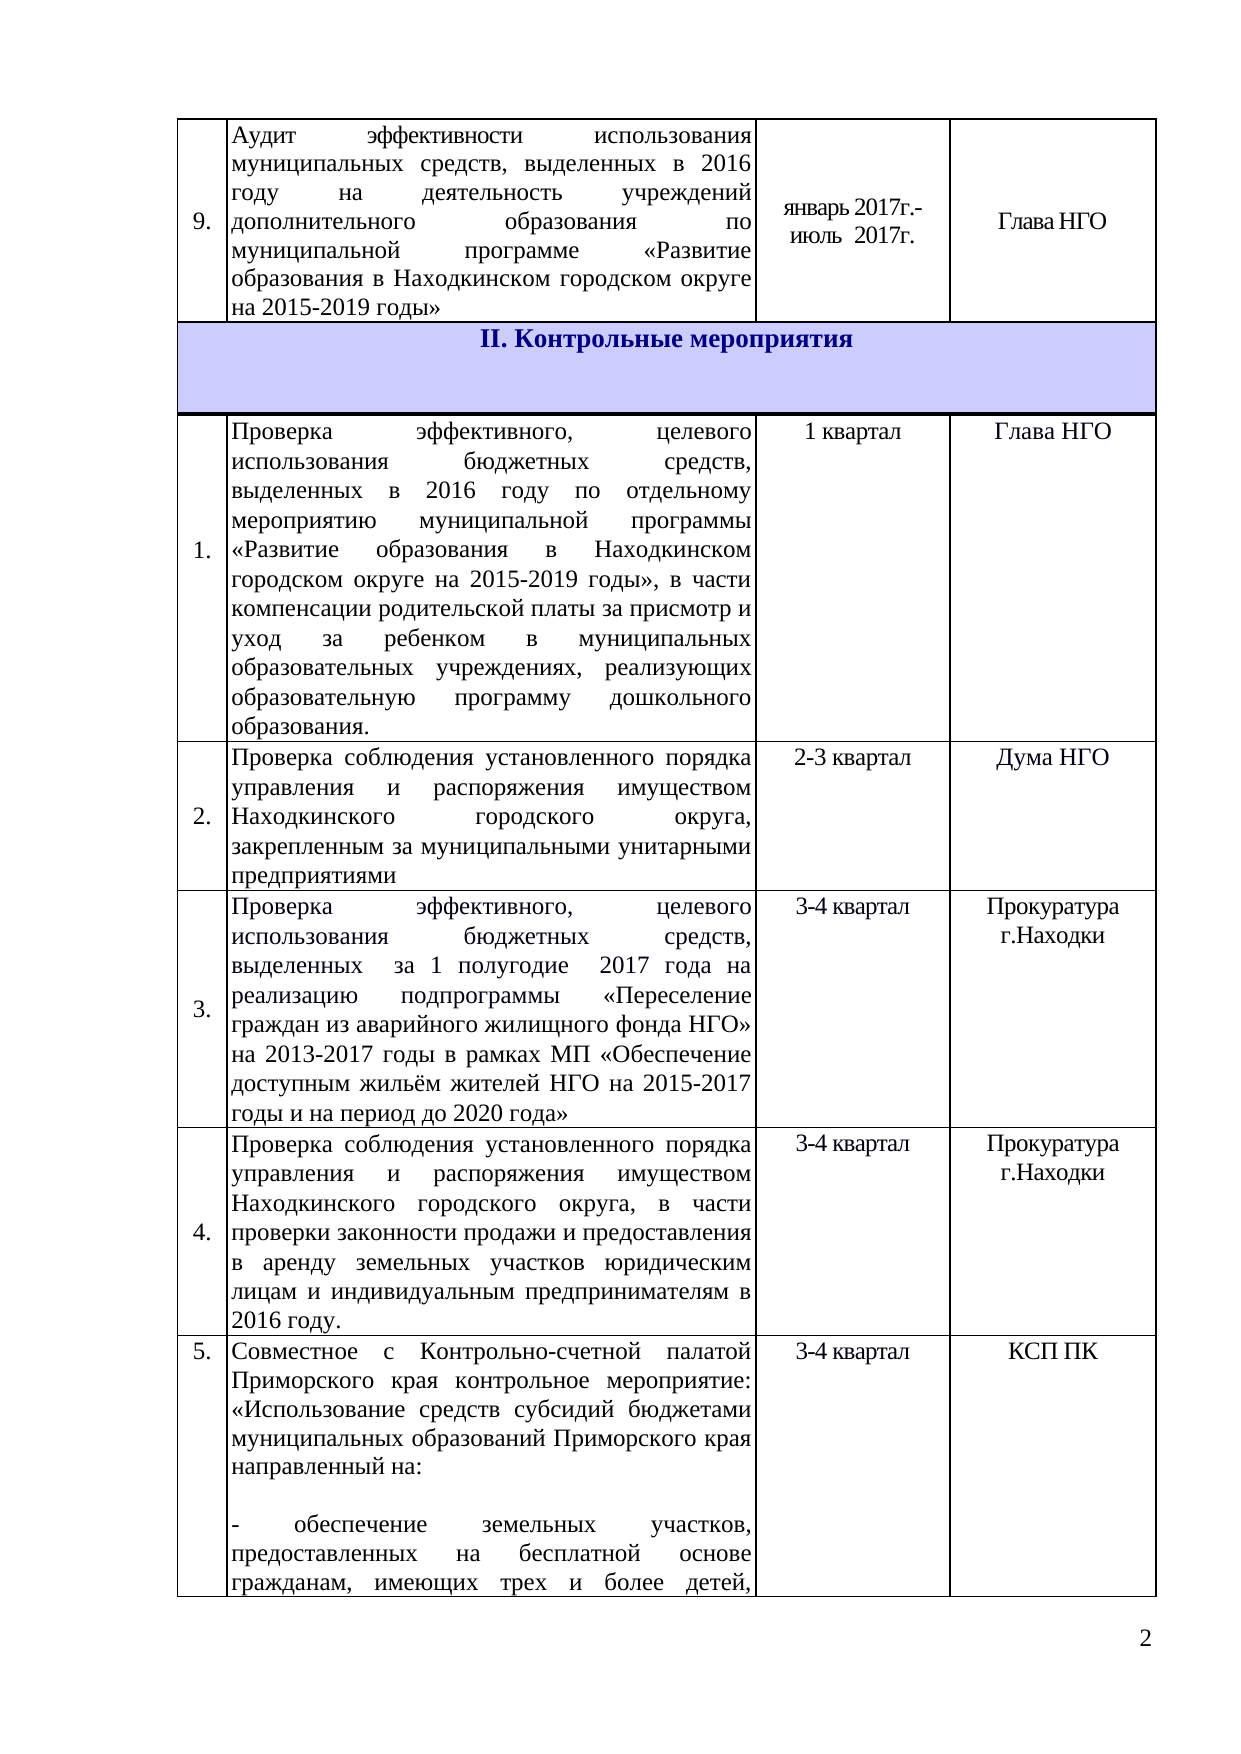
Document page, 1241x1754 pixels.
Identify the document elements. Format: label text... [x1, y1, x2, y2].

table_cell II. Контрольные мероприятия [178, 323, 1155, 412]
table_cell 2. [178, 742, 226, 889]
table_cell КСП ПК [951, 1336, 1155, 1596]
table_cell Глава НГО [951, 416, 1155, 741]
table_cell 5. [178, 1336, 226, 1596]
table_cell 1. [178, 416, 226, 741]
table_cell Прокуратура г.Находки [951, 1128, 1155, 1335]
table_cell Проверка соблюдения установленного порядка управления и распоряжения имуществом Находкинского городского округа, закрепленным за муниципальными унитарными предприятиями [228, 742, 755, 889]
table_cell Проверка эффективного, целевого использования бюджетных средств, выделенных в 2016 году по отдельному мероприятию муниципальной программы «Развитие образования в Находкинском городском округе на 2015-2019 годы», в части компенсации родительской платы за присмотр и уход за ребенком в муниципальных образовательных учреждениях, реализующих образовательную программу дошкольного образования. [228, 416, 755, 741]
table_cell 2-3 квартал [757, 742, 949, 889]
table_cell 1 квартал [757, 416, 949, 741]
table_cell 9. [178, 120, 226, 321]
table_cell Прокуратура г.Находки [951, 891, 1155, 1127]
table_cell Дума НГО [951, 742, 1155, 889]
table_cell 3-4 квартал [757, 1128, 949, 1335]
table_cell январь 2017г.-июль 2017г. [757, 120, 949, 321]
table_cell 4. [178, 1128, 226, 1335]
table_cell 3-4 квартал [757, 1336, 949, 1596]
table_cell Проверка соблюдения установленного порядка управления и распоряжения имуществом Находкинского городского округа, в части проверки законности продажи и предоставления в аренду земельных участков юридическим лицам и индивидуальным предпринимателям в 2016 году. [228, 1128, 755, 1335]
table_cell 3-4 квартал [757, 891, 949, 1127]
table_cell Проверка эффективного, целевого использования бюджетных средств, выделенных за 1 полугодие 2017 года на реализацию подпрограммы «Переселение граждан из аварийного жилищного фонда НГО» на 2013-2017 годы в рамках МП «Обеспечение доступным жильём жителей НГО на 2015-2017 годы и на период до 2020 года» [228, 891, 755, 1127]
table_cell Глава НГО [951, 120, 1155, 321]
table_cell 3. [178, 891, 226, 1127]
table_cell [228, 1336, 755, 1596]
table_cell Аудит эффективности использования муниципальных средств, выделенных в 2016 году на деятельность учреждений дополнительного образования по муниципальной программе «Развитие образования в Находкинском городском округе на 2015-2019 годы» [228, 120, 755, 321]
